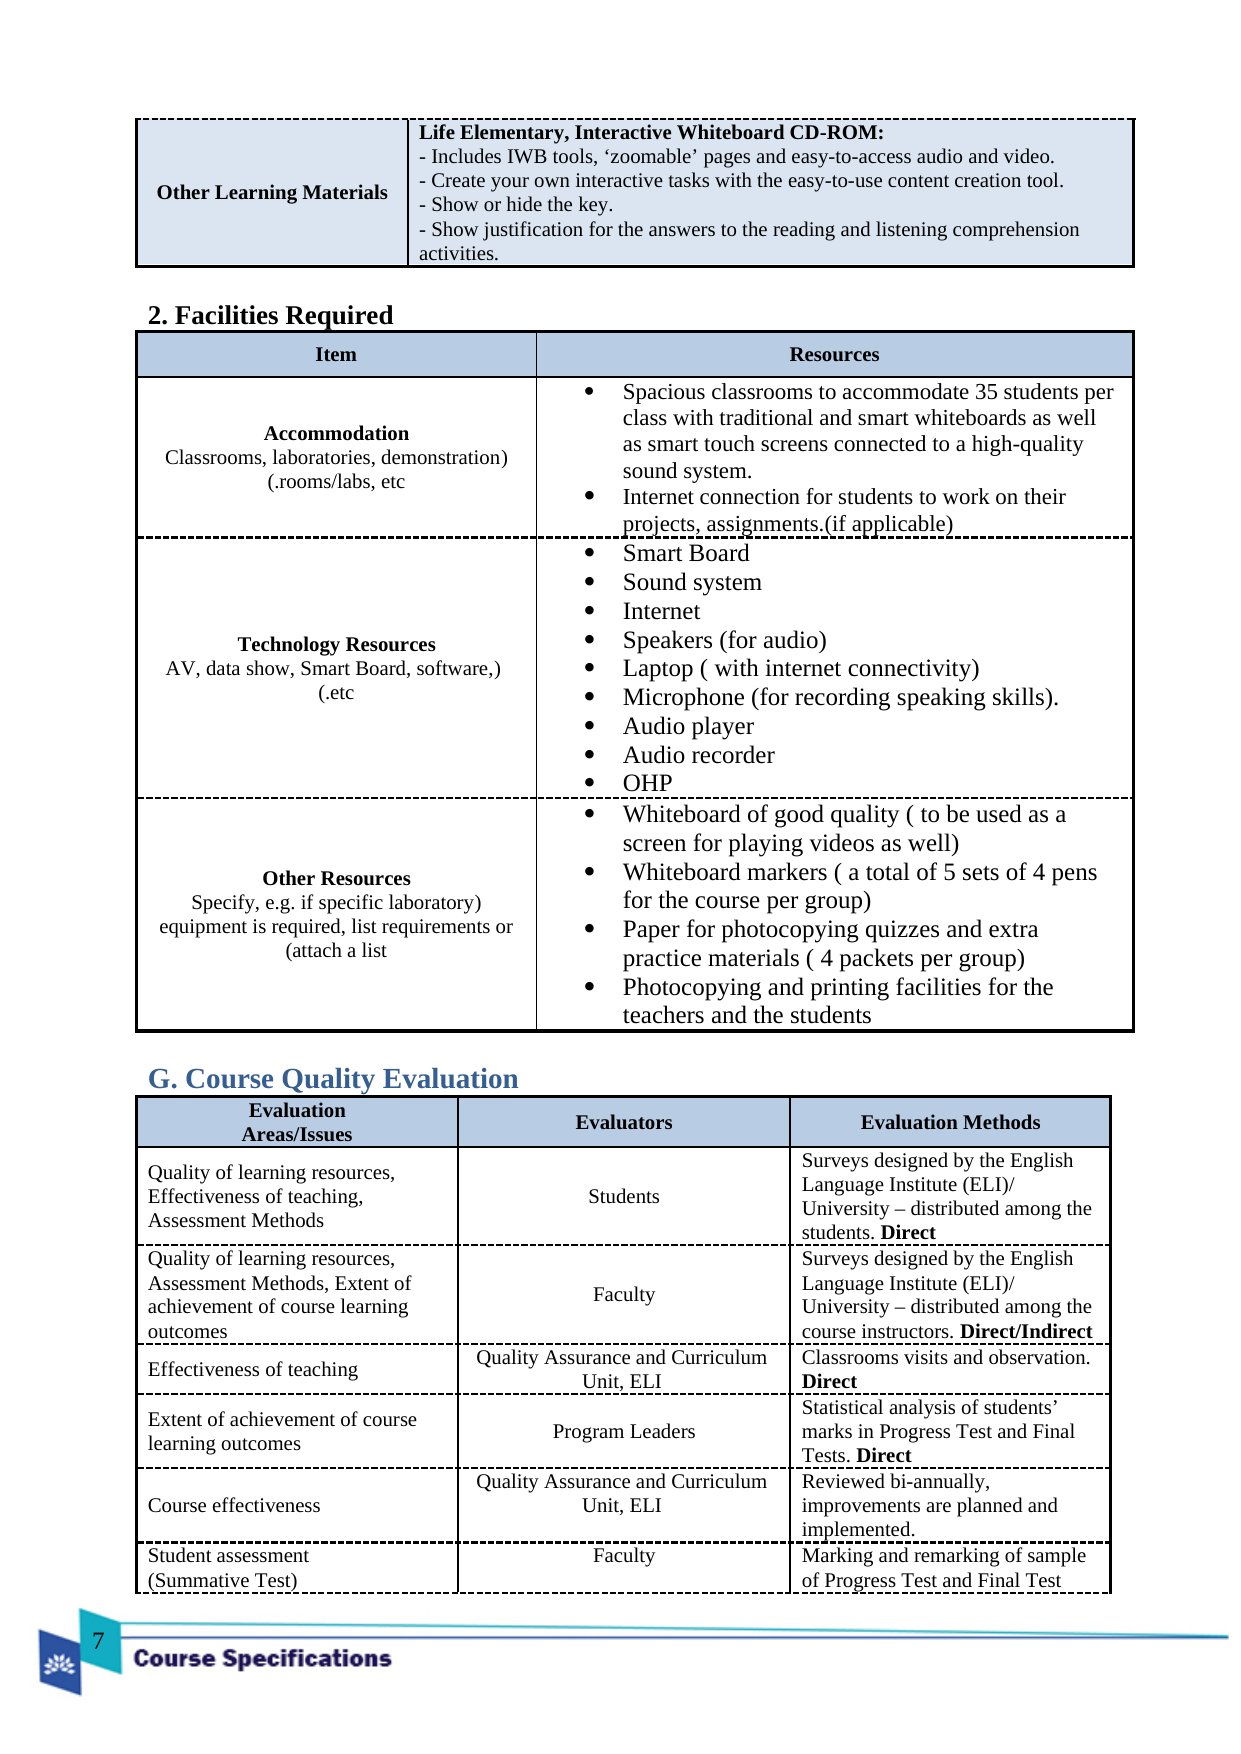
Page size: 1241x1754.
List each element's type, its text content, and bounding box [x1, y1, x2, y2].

table_cell Other Resources (Specify, e.g. if specific laboratory equipment is required, list requirements or attach a list) [138, 797, 536, 1029]
table_cell Student assessment (Summative Test) [138, 1541, 457, 1592]
table_cell Technology Resources (AV, data show, Smart Board, software, etc.) [138, 536, 536, 797]
table_cell Reviewed bi-annually, improvements are planned and implemented. [791, 1467, 1109, 1541]
table_cell Surveys designed by the English Language Institute (ELI)/ University – distributed among the course instructors. Direct/Indirect [791, 1244, 1109, 1343]
table_cell Course effectiveness [138, 1467, 457, 1541]
table_header Evaluation Methods [791, 1098, 1109, 1146]
table_cell Whiteboard of good quality ( to be used as a screen for playing videos as well) Whiteboard markers ( a total of 5 sets of 4 pens for the course per group) Paper for photocopying quizzes and extra practice materials ( 4 packets per group) Photocopying and printing facilities for the teachers and the students [537, 797, 1132, 1029]
subtitle 2. Facilities Required [148, 299, 1122, 330]
table_cell Surveys designed by the English Language Institute (ELI)/ University – distributed among the students. Direct [791, 1148, 1109, 1244]
subtitle G. Course Quality Evaluation [148, 1061, 1122, 1095]
table_cell Quality Assurance and Curriculum Unit, ELI [459, 1467, 789, 1541]
table_cell Spacious classrooms to accommodate 35 students per class with traditional and smart whiteboards as well as smart touch screens connected to a high-quality sound system. Internet connection for students to work on their projects, assignments.(if applicable) [537, 378, 1132, 536]
table_header Resources [537, 333, 1132, 376]
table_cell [791, 1541, 1109, 1592]
picture [29, 1588, 1229, 1714]
table_cell Quality of learning resources, Effectiveness of teaching, Assessment Methods [138, 1148, 457, 1244]
table_cell Life Elementary, Interactive Whiteboard CD-ROM: - Includes IWB tools, ‘zoomable’ pages and easy-to-access audio and video. - Create your own interactive tasks with the easy-to-use content creation tool. - Show or hide the key. - Show justification for the answers to the reading and listening comprehension activities. [408, 118, 1132, 264]
table_cell Faculty [459, 1244, 789, 1343]
table_cell Faculty [459, 1541, 789, 1592]
table_cell Extent of achievement of course learning outcomes [138, 1393, 457, 1467]
table_header Evaluators [459, 1098, 789, 1146]
table_cell Classrooms visits and observation. Direct [791, 1343, 1109, 1393]
table_cell Accommodation (Classrooms, laboratories, demonstration rooms/labs, etc.) [138, 378, 536, 536]
table_cell Quality of learning resources, Assessment Methods, Extent of achievement of course learning outcomes [138, 1244, 457, 1343]
table_cell Other Learning Materials [138, 118, 407, 264]
table_header Evaluation Areas/Issues [138, 1098, 457, 1146]
table_cell Students [459, 1148, 789, 1244]
table_cell Effectiveness of teaching [138, 1343, 457, 1393]
table_header Item [138, 333, 536, 376]
table_cell Statistical analysis of students’ marks in Progress Test and Final Tests. Direct [791, 1393, 1109, 1467]
table_cell Program Leaders [459, 1393, 789, 1467]
table_cell Quality Assurance and Curriculum Unit, ELI [459, 1343, 789, 1393]
table_cell Smart Board Sound system Internet Speakers (for audio) Laptop ( with internet connectivity) Microphone (for recording speaking skills). Audio player Audio recorder OHP [537, 536, 1132, 797]
